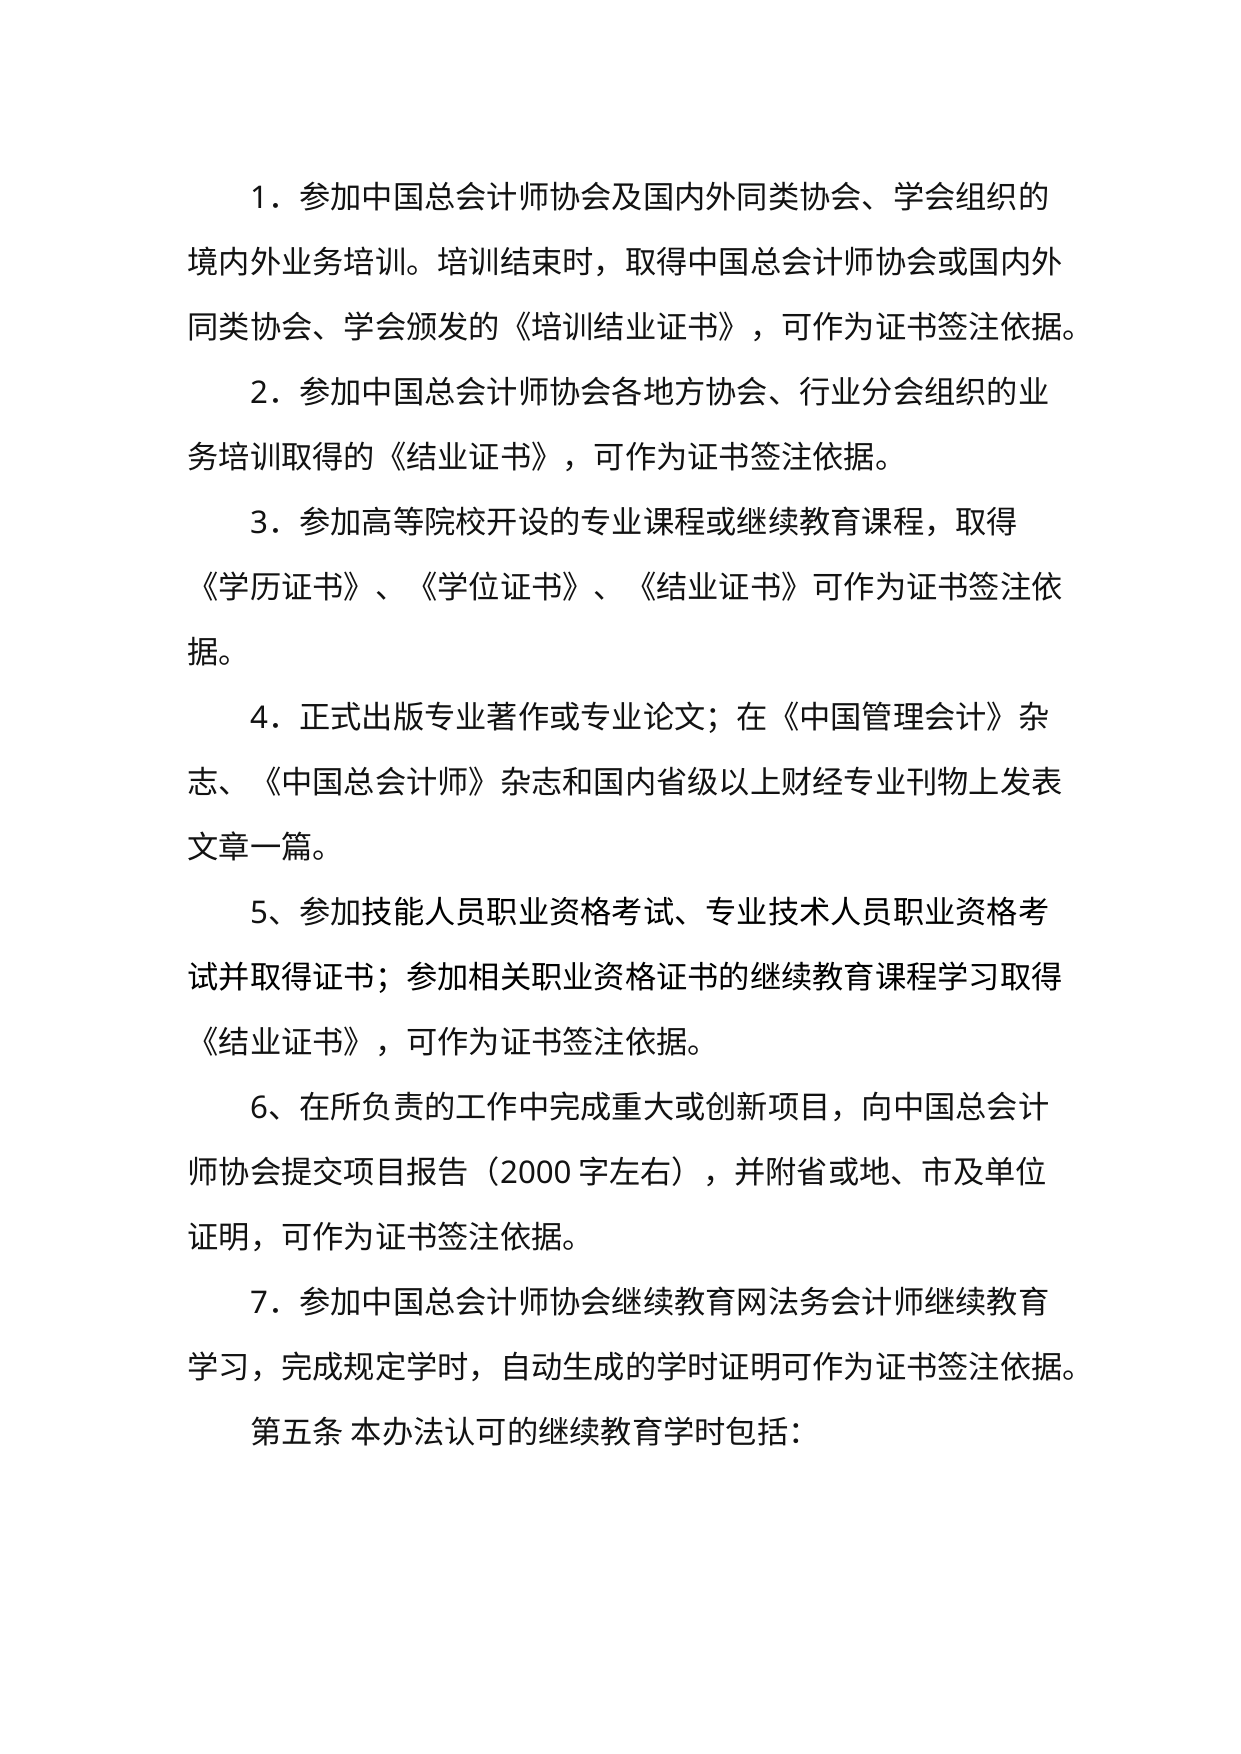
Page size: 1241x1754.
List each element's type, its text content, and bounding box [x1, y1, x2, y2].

text 6、在所负责的工作中完成重大或创新项目，向中国总会计师协会提交项目报告（2000字左右），并附省或地、市及单位证明，可作为证书签注依据。 [187, 1072, 1063, 1267]
text 第五条 本办法认可的继续教育学时包括： [187, 1397, 1063, 1462]
text 5、参加技能人员职业资格考试、专业技术人员职业资格考试并取得证书；参加相关职业资格证书的继续教育课程学习取得《结业证书》，可作为证书签注依据。 [187, 877, 1063, 1072]
text 7．参加中国总会计师协会继续教育网法务会计师继续教育学习，完成规定学时，自动生成的学时证明可作为证书签注依据。 [187, 1267, 1063, 1397]
text 2．参加中国总会计师协会各地方协会、行业分会组织的业务培训取得的《结业证书》，可作为证书签注依据。 [187, 357, 1063, 487]
text 3．参加高等院校开设的专业课程或继续教育课程，取得《学历证书》、《学位证书》、《结业证书》可作为证书签注依据。 [187, 487, 1063, 682]
text 1．参加中国总会计师协会及国内外同类协会、学会组织的境内外业务培训。培训结束时，取得中国总会计师协会或国内外同类协会、学会颁发的《培训结业证书》，可作为证书签注依据。 [187, 162, 1063, 357]
text 4．正式出版专业著作或专业论文；在《中国管理会计》杂志、《中国总会计师》杂志和国内省级以上财经专业刊物上发表文章一篇。 [187, 682, 1063, 877]
